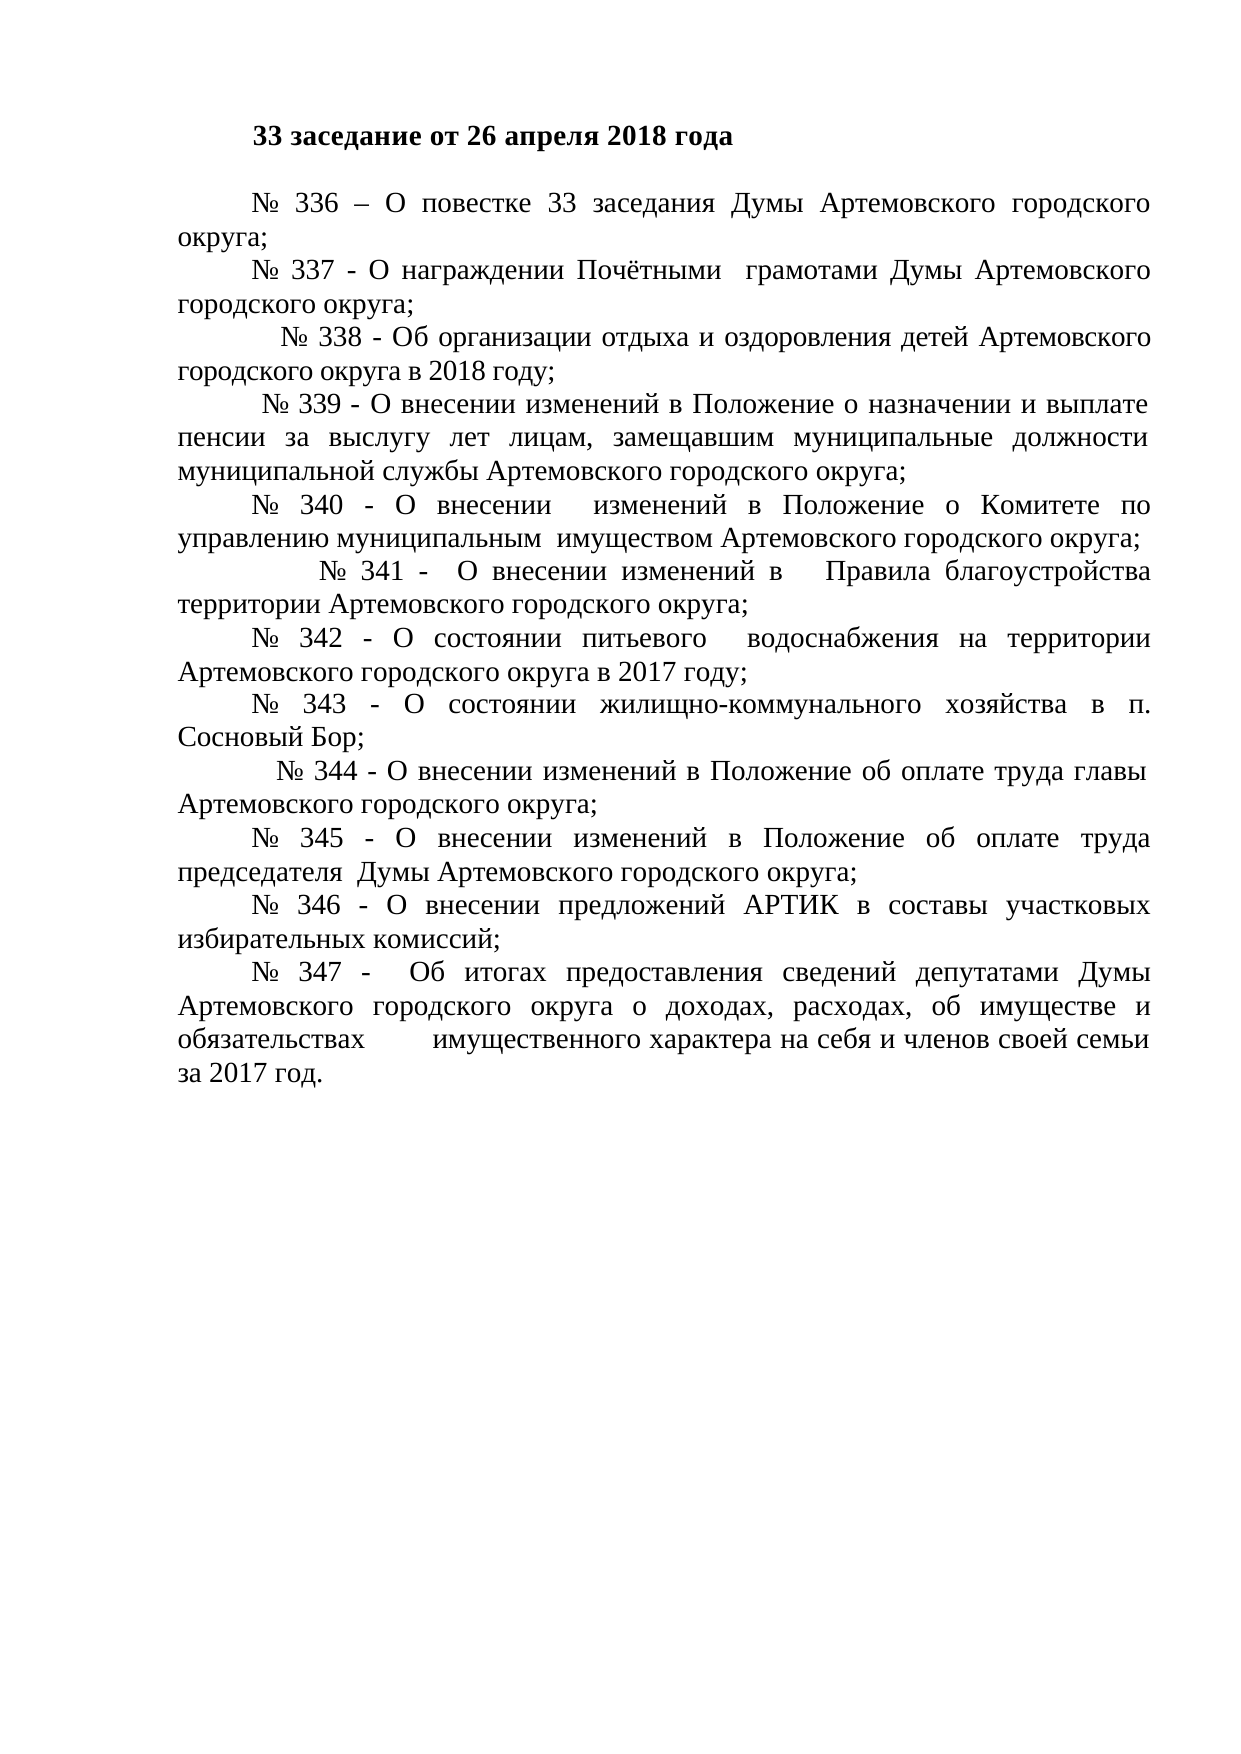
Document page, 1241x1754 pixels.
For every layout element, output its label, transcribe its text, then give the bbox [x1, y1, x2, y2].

text 33 заседание от 26 апреля 2018 года [180, 118, 1149, 152]
text № 343 - О состоянии жилищно-коммунального хозяйства в п. Сосновый Бор; [177, 687, 1152, 753]
text № 345 - О внесении изменений в Положение об оплате труда председателя Думы Артемовского городского округа; [177, 820, 1152, 887]
text № 340 - О внесении изменений в Положение о Комитете по управлению муниципальным имуществом Артемовского городского округа; [177, 487, 1152, 554]
text № 341 - О внесении изменений в Правила благоустройства территории Артемовского городского округа; [177, 554, 1152, 620]
text № 339 - О внесении изменений в Положение о назначении и выплате пенсии за выслугу лет лицам, замещавшим муниципальные должности муниципальной службы Артемовского городского округа; [177, 386, 1149, 487]
text № 346 - О внесении предложений АРТИК в составы участковых избирательных комиссий; [177, 887, 1152, 954]
text № 337 - О награждении Почётными грамотами Думы Артемовского городского округа; [177, 252, 1152, 319]
text № 347 - Об итогах предоставления сведений депутатами Думы Артемовского городского округа о доходах, расходах, об имуществе и обязательствах имущественного характера на себя и членов своей семьи за 2017 год. [177, 954, 1152, 1089]
text № 338 - Об организации отдыха и оздоровления детей Артемовского городского округа в 2018 году; [177, 319, 1152, 386]
text № 342 - О состоянии питьевого водоснабжения на территории Артемовского городского округа в 2017 году; [177, 620, 1152, 687]
text № 344 - О внесении изменений в Положение об оплате труда главы Артемовского городского округа; [177, 753, 1149, 820]
text № 336 – О повестке 33 заседания Думы Артемовского городского округа; [177, 185, 1152, 252]
